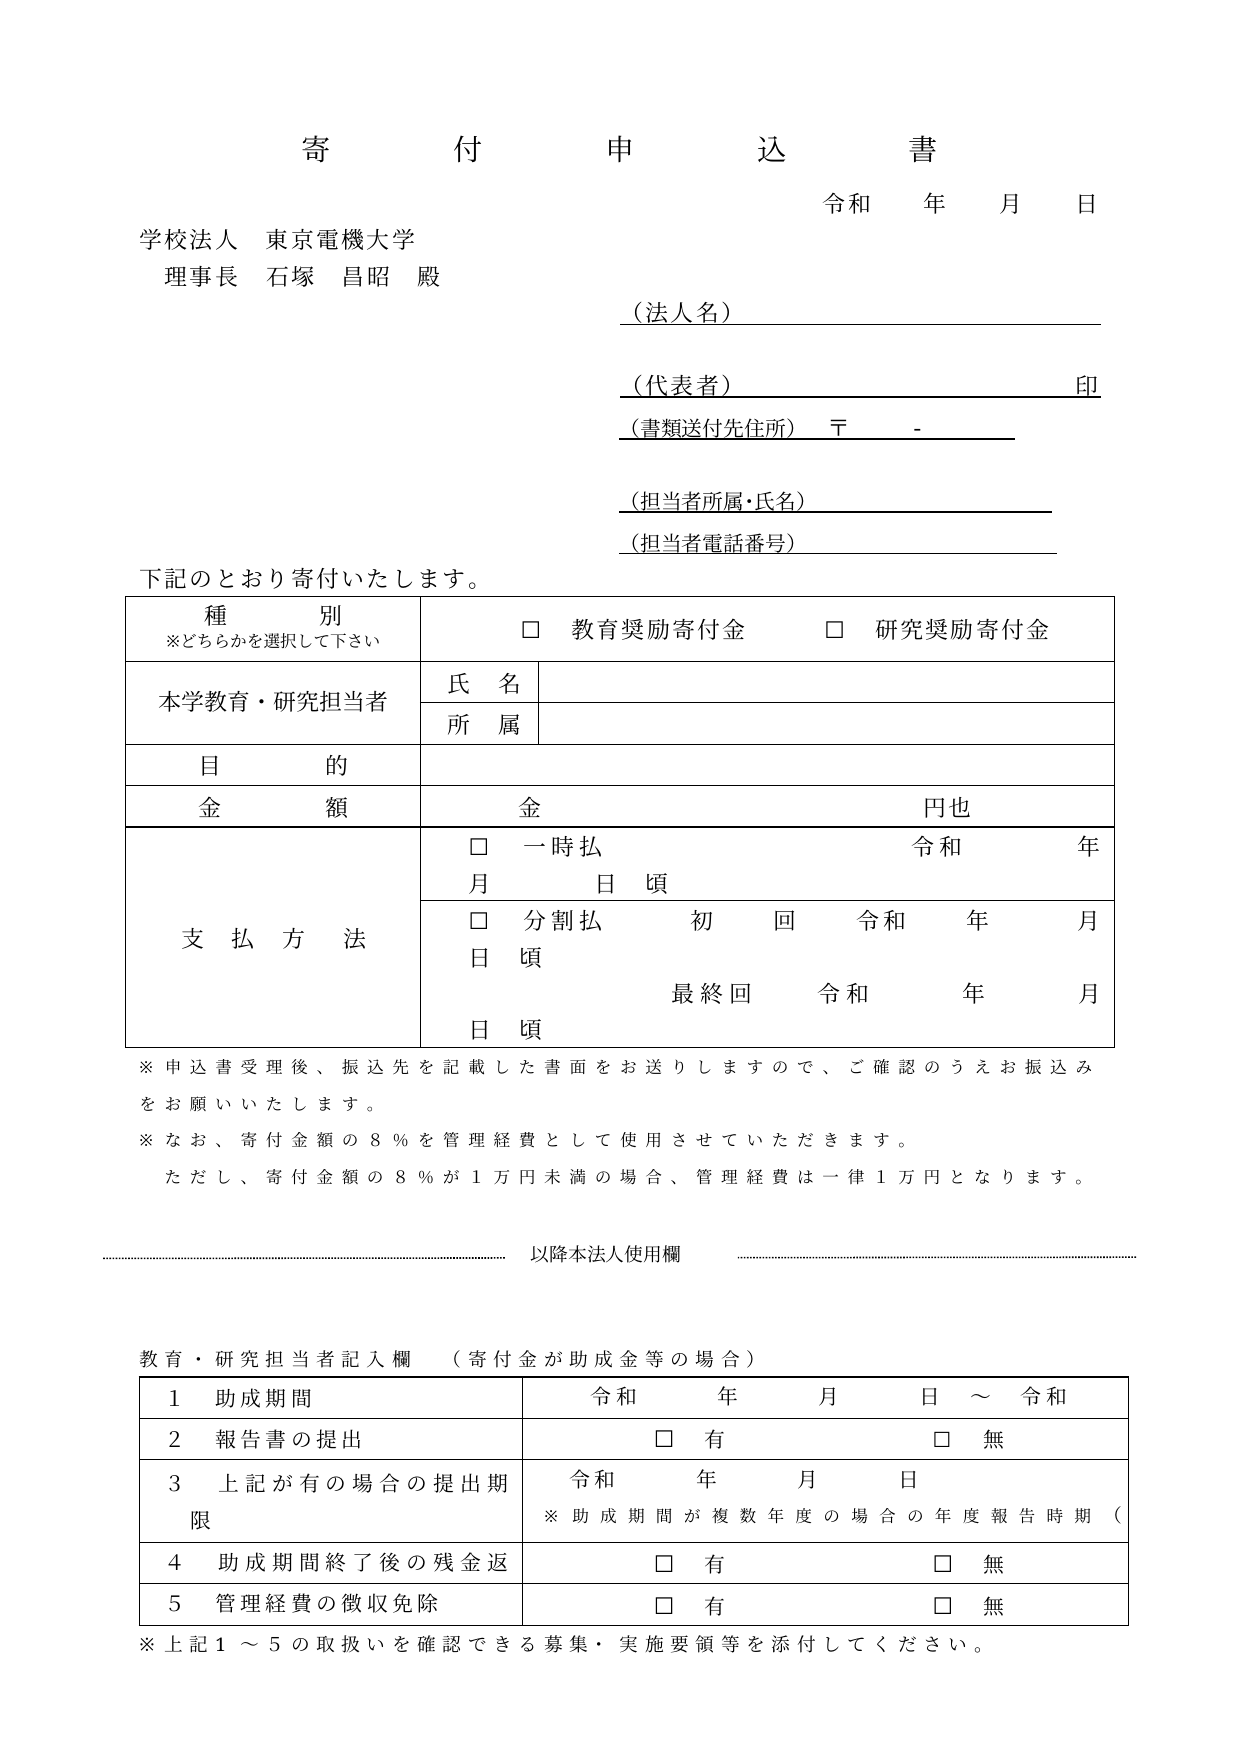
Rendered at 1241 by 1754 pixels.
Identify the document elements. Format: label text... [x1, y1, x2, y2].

text 令和 年 月 日 [139, 184, 1101, 221]
table_cell [539, 662, 1114, 702]
table_header 教育奨励寄付金 研究奨励寄付金 [421, 597, 1114, 661]
table_header 種 別 ※どちらかを選択して下さい [126, 597, 420, 661]
table_cell [539, 703, 1114, 744]
table_cell 所 属 [421, 703, 538, 744]
table_header １ 助成期間 [140, 1378, 522, 1418]
table_cell 氏 名 [421, 662, 538, 702]
text 下記のとおり寄付いたします。 [139, 559, 1101, 596]
text 理事長 石塚 昌昭 殿 [139, 257, 1101, 294]
table_cell [421, 745, 1114, 785]
table_cell ５ 管理経費の徴収免除 [140, 1584, 522, 1624]
table_cell 一時払 令和 年 月 日 頃 [421, 828, 1114, 900]
text ※上記1～５の取扱いを確認できる募集･実施要領等を添付してください。 [139, 1626, 1101, 1662]
table_cell 有 無 [523, 1543, 1128, 1583]
table_cell 分割払 初 回 令和 年 月 日 頃 最終回 令和 年 月 日 頃 [421, 901, 1114, 1047]
text （担当者電話番号） [139, 518, 1101, 559]
table_cell 令和 年 月 日 ※助成期間が複数年度の場合の年度報告時期（ 月 日） [523, 1460, 1128, 1542]
table_cell ４ 助成期間終了後の残金返還 [140, 1543, 522, 1583]
text 教育・研究担当者記入欄 （寄付金が助成金等の場合） [139, 1340, 1101, 1376]
text ※なお、寄付金額の８％を管理経費として使用させていただきます。 [139, 1121, 1101, 1158]
table_cell ３ 上記が有の場合の提出期限 [140, 1460, 522, 1542]
table_cell 有 無 [523, 1584, 1128, 1624]
table_cell 本学教育・研究担当者 [126, 662, 420, 744]
table_cell 支払方法 [126, 828, 420, 1047]
table_cell 金 額 [126, 786, 420, 826]
table_cell 有 無 [523, 1419, 1128, 1459]
text ※申込書受理後、振込先を記載した書面をお送りしますので、ご確認のうえお振込みをお願いいたします。 [139, 1048, 1101, 1121]
text （担当者所属･氏名） [139, 476, 1101, 518]
table_cell 金 円也 [421, 786, 1114, 826]
table_cell 目 的 [126, 745, 420, 785]
text 学校法人 東京電機大学 [139, 221, 1101, 257]
text （法人名） [139, 294, 1101, 330]
text 寄 付 申 込 書 [139, 111, 1122, 184]
table_cell ２ 報告書の提出 [140, 1419, 522, 1459]
text （代表者） 印 [139, 367, 1101, 403]
text （書類送付先住所） 〒 - [139, 403, 1101, 445]
table_header 令和 年 月 日 ～ 令和 年 月 日 [523, 1378, 1128, 1418]
text ただし、寄付金額の８％が１万円未満の場合、管理経費は一律１万円となります。 [139, 1158, 1101, 1194]
